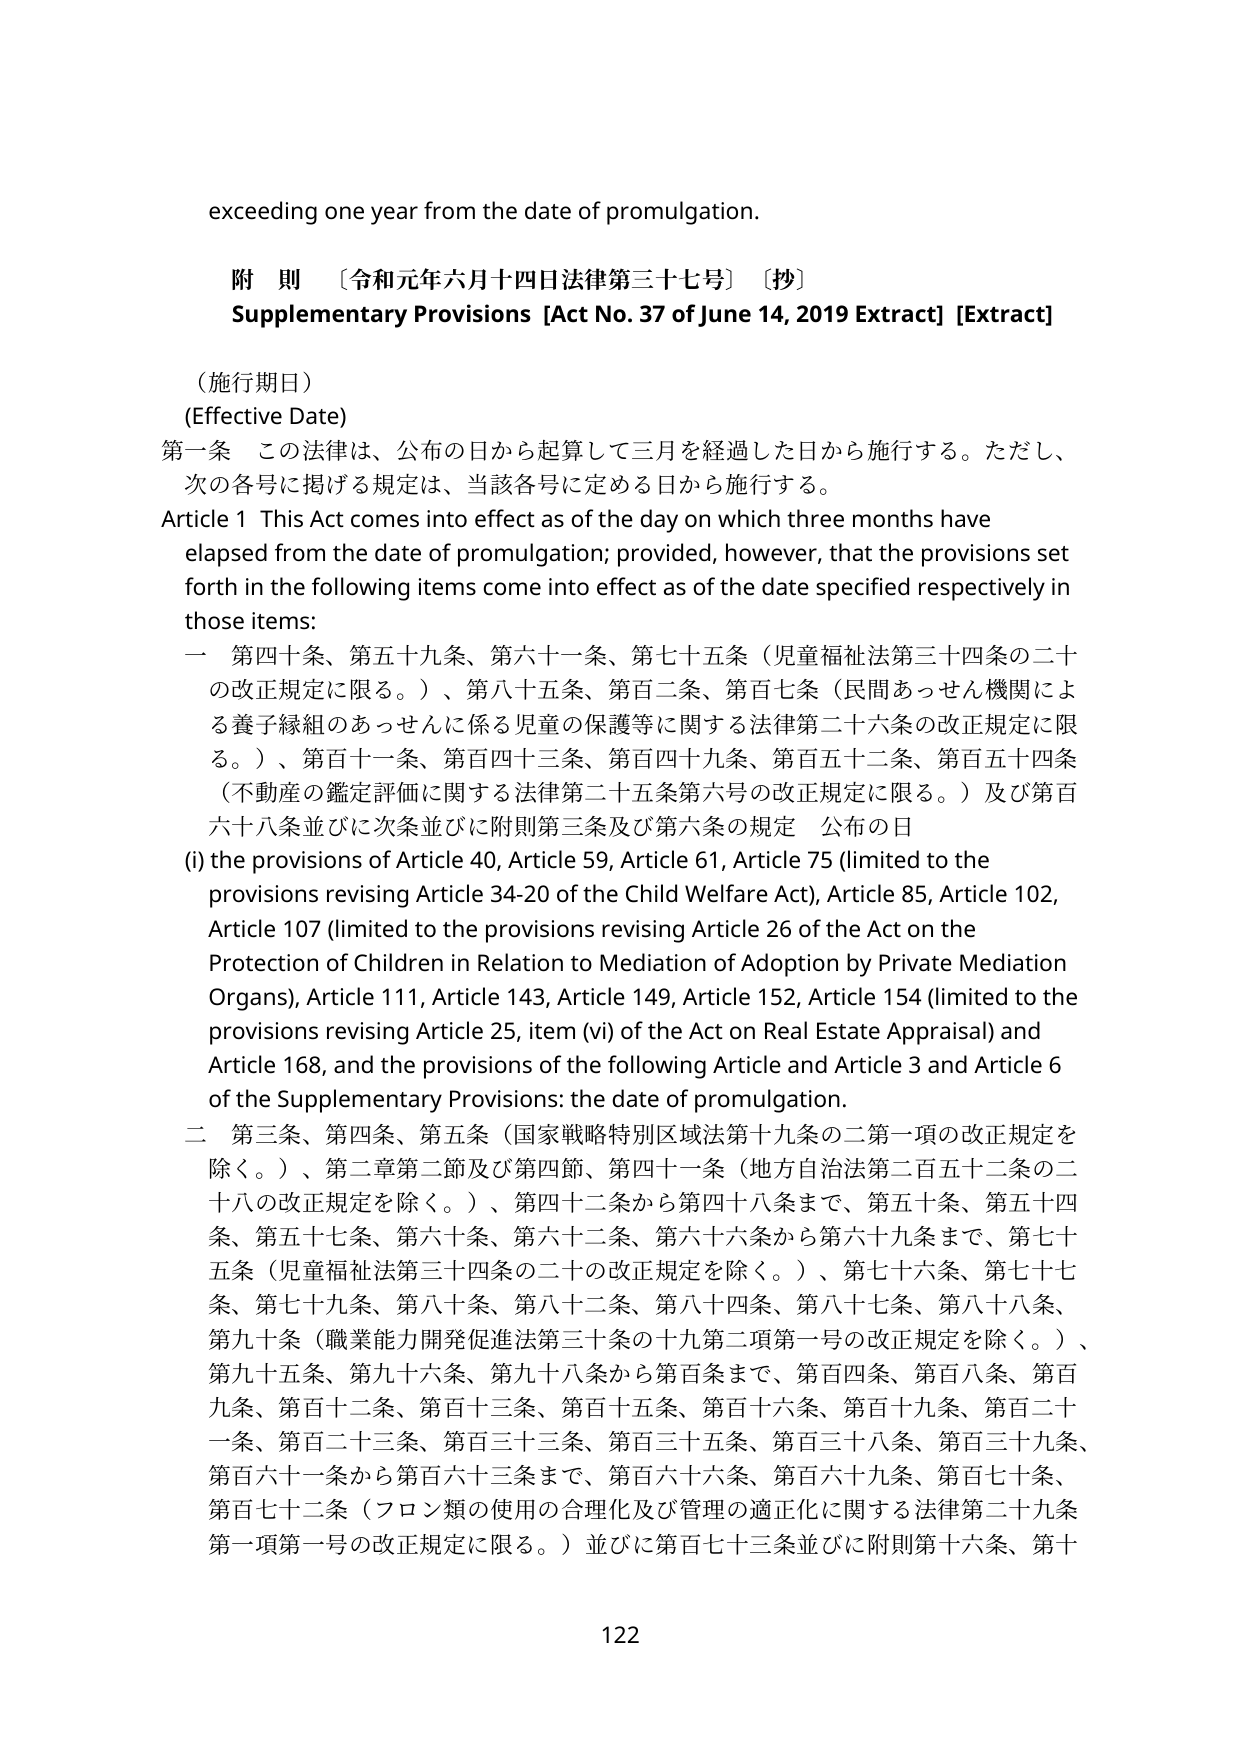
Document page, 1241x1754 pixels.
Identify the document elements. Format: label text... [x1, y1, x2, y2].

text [184, 194, 1079, 228]
text 一 第四十条、第五十九条、第六十一条、第七十五条（児童福祉法第三十四条の二十の改正規定に限る。）、第八十五条、第百二条、第百七条（民間あっせん機関による養子縁組のあっせんに係る児童の保護等に関する法律第二十六条の改正規定に限る。）、第百十一条、第百四十三条、第百四十九条、第百五十二条、第百五十四条（不動産の鑑定評価に関する法律第二十五条第六号の改正規定に限る。）及び第百六十八条並びに次条並びに附則第三条及び第六条の規定 公布の日 [184, 638, 1079, 843]
text （施行期日） [184, 364, 1079, 399]
text 附 則 〔令和元年六月十四日法律第三十七号〕〔抄〕 [230, 262, 1079, 296]
text (i) the provisions of Article 40, Article 59, Article 61, Article 75 (limited to the provisions revising Article 34-20 of the Child Welfare Act), Article 85, Article 102, Article 107 (limited to the provisions revising Article 26 of the Act on the Protection of Children in Relation to Mediation of Adoption by Private Mediation Organs), Article 111, Article 143, Article 149, Article 152, Article 154 (limited to the provisions revising Article 25, item (vi) of the Act on Real Estate Appraisal) and Article 168, and the provisions of the following Article and Article 3 and Article 6 of the Supplementary Provisions: the date of promulgation. [184, 843, 1079, 1116]
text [184, 1116, 1079, 1560]
text Article 1 This Act comes into effect as of the day on which three months have elapsed from the date of promulgation; provided, however, that the provisions set forth in the following items come into effect as of the date specified respectively in those items: [161, 501, 1079, 638]
text Supplementary Provisions [Act No. 37 of June 14, 2019 Extract] [Extract] [230, 296, 1079, 330]
text (Effective Date) [184, 399, 1079, 433]
text 第一条 この法律は、公布の日から起算して三月を経過した日から施行する。ただし、次の各号に掲げる規定は、当該各号に定める日から施行する。 [161, 433, 1079, 501]
